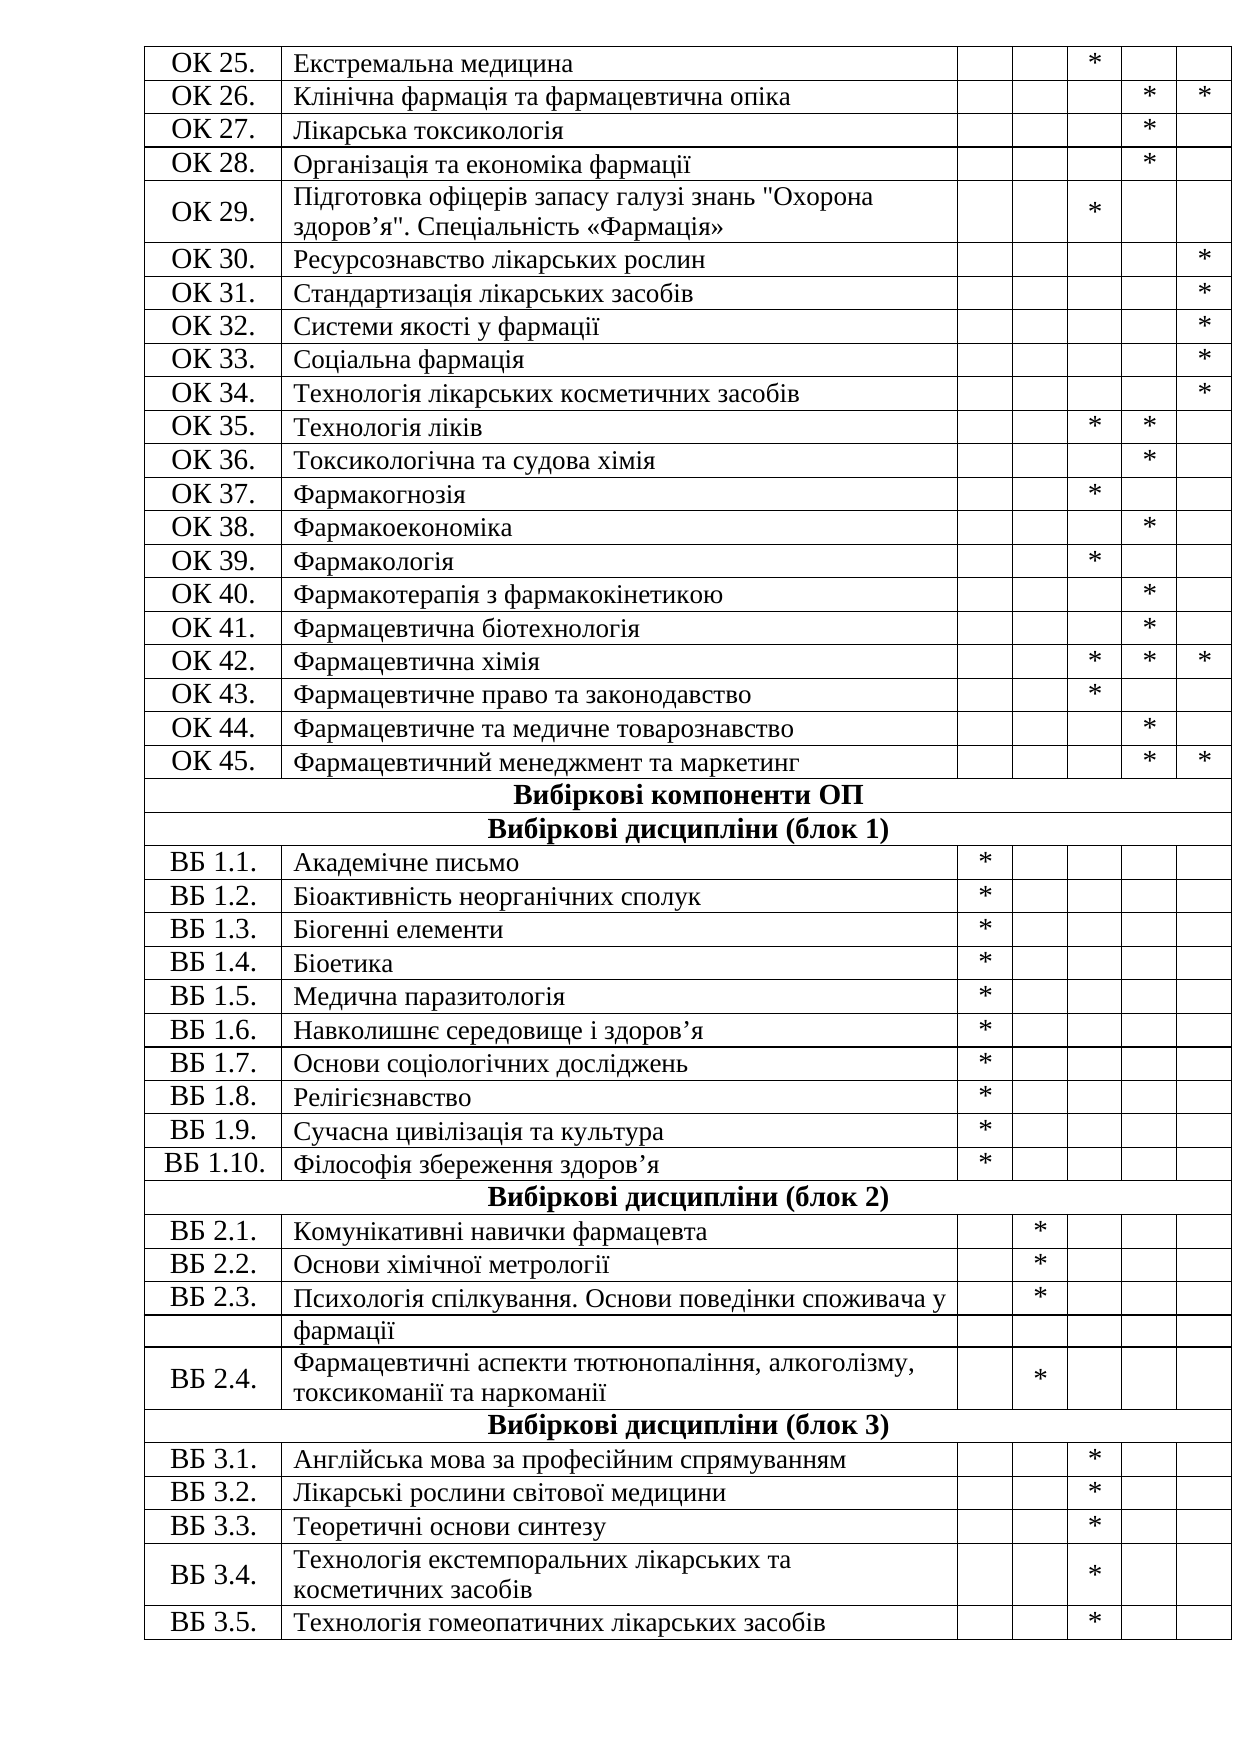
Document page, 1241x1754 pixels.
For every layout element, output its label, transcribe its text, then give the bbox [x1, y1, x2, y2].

table_cell ВБ 3.4. [145, 1544, 281, 1605]
table_cell ОК 34. [145, 377, 281, 410]
table_cell [1177, 1282, 1231, 1314]
table_cell * [1177, 377, 1231, 410]
table_cell ВБ 2.2. [145, 1249, 281, 1281]
table_cell Англійська мова за професійним спрямуванням [282, 1443, 957, 1476]
table_cell [1122, 1544, 1176, 1605]
table_cell ВБ 1.5. [145, 980, 281, 1013]
table_cell * [1122, 444, 1176, 477]
table_cell [1122, 1148, 1176, 1180]
table_cell [1013, 645, 1067, 678]
table_cell * [1122, 148, 1176, 180]
table_cell Стандартизація лікарських засобів [282, 277, 957, 309]
table_cell [1068, 1114, 1121, 1147]
table_cell [958, 277, 1012, 309]
table_cell * [1013, 1282, 1067, 1314]
table_cell [958, 1215, 1012, 1247]
table_cell [1013, 712, 1067, 745]
table_cell [1068, 243, 1121, 276]
table_cell * [1068, 1606, 1121, 1638]
table_cell Ресурсознавство лікарських рослин [282, 243, 957, 276]
table_cell [1013, 1443, 1067, 1476]
table_cell [1013, 310, 1067, 343]
table_cell [1122, 545, 1176, 577]
table_cell * [958, 1048, 1012, 1080]
table_cell [1068, 277, 1121, 309]
table_cell [1068, 1048, 1121, 1080]
table_cell ОК 26. [145, 81, 281, 113]
table_cell [958, 612, 1012, 644]
table_cell [958, 1348, 1012, 1409]
table_cell [1068, 1348, 1121, 1409]
table_cell [1013, 344, 1067, 376]
table_cell [1122, 1477, 1176, 1509]
table_cell ОК 33. [145, 344, 281, 376]
table_cell [1013, 243, 1067, 276]
table_cell * [1122, 511, 1176, 544]
table_header [1068, 1316, 1121, 1346]
table_cell [1068, 980, 1121, 1013]
table_cell [1068, 1282, 1121, 1314]
table_cell [1013, 1114, 1067, 1147]
table_cell * [958, 980, 1012, 1013]
table_cell ОК 29. [145, 181, 281, 242]
table_cell [1068, 578, 1121, 611]
table_cell Вибіркові дисципліни (блок 2) [145, 1181, 1231, 1214]
table_cell ОК 39. [145, 545, 281, 577]
table_cell ВБ 1.7. [145, 1048, 281, 1080]
table_cell [1177, 545, 1231, 577]
table_cell [1013, 1510, 1067, 1543]
table_cell [1177, 511, 1231, 544]
table_cell [1068, 310, 1121, 343]
table_cell [1013, 913, 1067, 946]
table_cell ВБ 3.1. [145, 1443, 281, 1476]
table_cell [1177, 444, 1231, 477]
table_cell [1068, 377, 1121, 410]
table_cell Релігієзнавство [282, 1081, 957, 1113]
table_cell [1122, 846, 1176, 879]
table_cell Фармакотерапія з фармакокінетикою [282, 578, 957, 611]
table_cell * [958, 1014, 1012, 1046]
table_cell * [1122, 578, 1176, 611]
table_cell ВБ 1.3. [145, 913, 281, 946]
table_cell [1177, 679, 1231, 711]
table_cell [1122, 913, 1176, 946]
table_cell * [1068, 679, 1121, 711]
table_cell [958, 47, 1012, 79]
table_cell [1068, 880, 1121, 912]
table_cell [1177, 947, 1231, 979]
table_cell [1122, 1081, 1176, 1113]
table_cell [1013, 511, 1067, 544]
table_cell * [1013, 1348, 1067, 1409]
table_cell ОК 41. [145, 612, 281, 644]
table_cell [958, 1443, 1012, 1476]
table_cell Технологія екстемпоральних лікарських та косметичних засобів [282, 1544, 957, 1605]
table_cell [1177, 980, 1231, 1013]
table_cell ВБ 1.8. [145, 1081, 281, 1113]
table_cell * [1122, 114, 1176, 146]
table_cell * [1122, 645, 1176, 678]
table_cell Фармакологія [282, 545, 957, 577]
table_cell * [958, 1081, 1012, 1113]
table_cell [1122, 1215, 1176, 1247]
table_cell [1013, 47, 1067, 79]
table_cell [1122, 277, 1176, 309]
table_cell [1122, 478, 1176, 510]
table_header [958, 1316, 1012, 1346]
table_cell * [1122, 746, 1176, 778]
table_cell ВБ 1.1. [145, 846, 281, 879]
table_cell ВБ 2.1. [145, 1215, 281, 1247]
table_cell [1013, 444, 1067, 477]
table_cell [1177, 1215, 1231, 1247]
table_cell ВБ 1.6. [145, 1014, 281, 1046]
table_cell [1177, 712, 1231, 745]
table_cell Технологія ліків [282, 411, 957, 443]
table_cell Фармацевтична біотехнологія [282, 612, 957, 644]
table_cell ВБ 3.5. [145, 1606, 281, 1638]
table_cell [1068, 114, 1121, 146]
table_cell * [1068, 645, 1121, 678]
table_cell [1013, 746, 1067, 778]
table_cell [1177, 612, 1231, 644]
table_cell [1122, 1510, 1176, 1543]
table_cell [958, 148, 1012, 180]
table_cell [1068, 1249, 1121, 1281]
table_cell ОК 43. [145, 679, 281, 711]
table_cell [1013, 478, 1067, 510]
table_cell * [1177, 243, 1231, 276]
table_cell ВБ 3.2. [145, 1477, 281, 1509]
table_cell Сучасна цивілізація та культура [282, 1114, 957, 1147]
table_cell ОК 31. [145, 277, 281, 309]
table_cell * [1177, 645, 1231, 678]
table_cell ОК 37. [145, 478, 281, 510]
table_cell * [1068, 411, 1121, 443]
table_header [145, 1316, 281, 1346]
table_cell [958, 310, 1012, 343]
table_cell [1177, 913, 1231, 946]
table_cell [1068, 612, 1121, 644]
table_cell * [958, 913, 1012, 946]
table_cell ВБ 1.9. [145, 1114, 281, 1147]
table_cell [1177, 181, 1231, 242]
table_cell Вибіркові дисципліни (блок 1) [145, 813, 1231, 845]
table_cell ОК 27. [145, 114, 281, 146]
table_cell [1013, 612, 1067, 644]
table_cell [958, 679, 1012, 711]
table_cell Фармакогнозія [282, 478, 957, 510]
table_cell [1177, 1081, 1231, 1113]
table_cell [1122, 1606, 1176, 1638]
table_cell ВБ 1.10. [145, 1148, 281, 1180]
table_cell * [1013, 1215, 1067, 1247]
table_cell Комунікативні навички фармацевта [282, 1215, 957, 1247]
table_cell [958, 377, 1012, 410]
table_cell [958, 1510, 1012, 1543]
table_cell [1013, 1048, 1067, 1080]
table_cell Токсикологічна та судова хімія [282, 444, 957, 477]
table_cell Біоактивність неорганічних сполук [282, 880, 957, 912]
table_cell * [1177, 81, 1231, 113]
table_cell [1177, 411, 1231, 443]
table_cell [1013, 545, 1067, 577]
table_cell ВБ 2.3. [145, 1282, 281, 1314]
table_cell [958, 344, 1012, 376]
table_cell ОК 40. [145, 578, 281, 611]
table_cell [1068, 1014, 1121, 1046]
table_cell * [1068, 181, 1121, 242]
table_cell [1177, 1148, 1231, 1180]
table_cell Фармацевтичне право та законодавство [282, 679, 957, 711]
table_cell Філософія збереження здоров’я [282, 1148, 957, 1180]
table_cell [1177, 1510, 1231, 1543]
table_cell ВБ 1.2. [145, 880, 281, 912]
table_cell Фармацевтичний менеджмент та маркетинг [282, 746, 957, 778]
table_cell * [1177, 277, 1231, 309]
table_cell [1177, 1249, 1231, 1281]
table_cell Клінічна фармація та фармацевтична опіка [282, 81, 957, 113]
table_cell * [1122, 612, 1176, 644]
table_cell Теоретичні основи синтезу [282, 1510, 957, 1543]
table_cell [1122, 344, 1176, 376]
table_cell [1177, 846, 1231, 879]
table_cell [1013, 411, 1067, 443]
table_cell [958, 1606, 1012, 1638]
table_cell [1122, 880, 1176, 912]
table_cell [1177, 1014, 1231, 1046]
table_cell Біоетика [282, 947, 957, 979]
table_cell ВБ 3.3. [145, 1510, 281, 1543]
table_cell Технологія гомеопатичних лікарських засобів [282, 1606, 957, 1638]
table_cell [1122, 310, 1176, 343]
table_cell Медична паразитологія [282, 980, 957, 1013]
table_cell [1013, 1477, 1067, 1509]
table_cell [1068, 1215, 1121, 1247]
table_cell * [1068, 478, 1121, 510]
table_header [1122, 1316, 1176, 1346]
table_cell Вибіркові дисципліни (блок 3) [145, 1410, 1231, 1442]
table_cell ОК 36. [145, 444, 281, 477]
table_cell [958, 545, 1012, 577]
table_cell [1013, 1081, 1067, 1113]
table_cell * [958, 947, 1012, 979]
table_cell [958, 478, 1012, 510]
table_cell ВБ 2.4. [145, 1348, 281, 1409]
table_cell [1013, 980, 1067, 1013]
table_cell [1177, 1114, 1231, 1147]
table_cell [1177, 1443, 1231, 1476]
table_cell [1013, 846, 1067, 879]
table_cell ОК 30. [145, 243, 281, 276]
table_cell ОК 35. [145, 411, 281, 443]
table_cell Підготовка офіцерів запасу галузі знань "Охорона здоров’я". Спеціальність «Фармація» [282, 181, 957, 242]
table_cell ОК 38. [145, 511, 281, 544]
table_cell Лікарські рослини світової медицини [282, 1477, 957, 1509]
table_cell * [1122, 411, 1176, 443]
table_cell [1122, 181, 1176, 242]
table_cell [1068, 444, 1121, 477]
table_cell ОК 28. [145, 148, 281, 180]
table_cell [958, 444, 1012, 477]
table_cell [1013, 181, 1067, 242]
table_cell * [958, 1148, 1012, 1180]
table_header [1013, 1316, 1067, 1346]
table_cell [1122, 1348, 1176, 1409]
table_cell [1013, 1014, 1067, 1046]
table_cell * [1068, 1443, 1121, 1476]
table_cell [958, 1249, 1012, 1281]
table_cell [1177, 1348, 1231, 1409]
table_cell [1068, 1148, 1121, 1180]
table_cell [1013, 148, 1067, 180]
table_cell [1122, 1014, 1176, 1046]
table_cell [1013, 679, 1067, 711]
table_cell * [1177, 746, 1231, 778]
table_cell [1177, 148, 1231, 180]
table_cell * [1122, 81, 1176, 113]
table_cell [958, 712, 1012, 745]
table_cell * [1177, 344, 1231, 376]
table_cell [958, 411, 1012, 443]
table_cell [958, 746, 1012, 778]
table_cell * [1122, 712, 1176, 745]
table_cell [1122, 1282, 1176, 1314]
table_cell [1122, 243, 1176, 276]
table_header [1177, 1316, 1231, 1346]
table_cell * [1068, 1477, 1121, 1509]
table_cell Організація та економіка фармації [282, 148, 957, 180]
table_cell [1122, 1114, 1176, 1147]
table_cell [1177, 1477, 1231, 1509]
table_cell [958, 1477, 1012, 1509]
table_cell [1013, 578, 1067, 611]
table_cell [958, 645, 1012, 678]
table_cell * [1068, 1544, 1121, 1605]
table_cell * [958, 880, 1012, 912]
table_cell [1068, 947, 1121, 979]
table_cell [1013, 277, 1067, 309]
table_header фармації [282, 1316, 957, 1346]
table_cell [1068, 913, 1121, 946]
table_cell [1068, 148, 1121, 180]
table_cell [1177, 47, 1231, 79]
table_cell Психологія спілкування. Основи поведінки споживача у [282, 1282, 957, 1314]
table_cell [958, 1544, 1012, 1605]
table_cell * [1068, 1510, 1121, 1543]
table_cell ОК 44. [145, 712, 281, 745]
table_cell Фармацевтична хімія [282, 645, 957, 678]
table_cell [958, 511, 1012, 544]
table_cell [958, 1282, 1012, 1314]
table_cell Навколишнє середовище і здоров’я [282, 1014, 957, 1046]
table_cell * [958, 846, 1012, 879]
table_cell [1177, 1048, 1231, 1080]
table_cell [1068, 511, 1121, 544]
table_cell [1068, 712, 1121, 745]
table_cell [1122, 1249, 1176, 1281]
table_cell Технологія лікарських косметичних засобів [282, 377, 957, 410]
table_cell [1122, 679, 1176, 711]
table_cell [958, 578, 1012, 611]
table_cell [1068, 1081, 1121, 1113]
table_cell * [1068, 47, 1121, 79]
table_cell [1177, 1606, 1231, 1638]
table_cell ОК 25. [145, 47, 281, 79]
table_cell [1177, 1544, 1231, 1605]
table_cell ОК 32. [145, 310, 281, 343]
table_cell [1122, 47, 1176, 79]
table_cell [1177, 880, 1231, 912]
table_cell [1177, 114, 1231, 146]
table_cell Основи хімічної метрології [282, 1249, 957, 1281]
table_cell [1013, 81, 1067, 113]
table_cell * [1068, 545, 1121, 577]
table_cell Екстремальна медицина [282, 47, 957, 79]
table_cell [1013, 1148, 1067, 1180]
table_cell [958, 243, 1012, 276]
table_cell [1013, 947, 1067, 979]
table_cell [1177, 578, 1231, 611]
table_cell Фармакоекономіка [282, 511, 957, 544]
table_cell [1122, 980, 1176, 1013]
table_cell Академічне письмо [282, 846, 957, 879]
table_cell [1122, 1048, 1176, 1080]
table_cell [1013, 1544, 1067, 1605]
table_cell Фармацевтичне та медичне товарознавство [282, 712, 957, 745]
table_cell Вибіркові компоненти ОП [145, 779, 1231, 812]
table_cell [1122, 1443, 1176, 1476]
table_cell Соціальна фармація [282, 344, 957, 376]
table_cell * [1177, 310, 1231, 343]
table_cell [1177, 478, 1231, 510]
table_cell [958, 114, 1012, 146]
table_cell [1068, 81, 1121, 113]
table_cell [958, 81, 1012, 113]
table_cell [958, 181, 1012, 242]
table_cell Системи якості у фармації [282, 310, 957, 343]
table_cell [1068, 846, 1121, 879]
table_cell [1068, 746, 1121, 778]
table_cell Лікарська токсикологія [282, 114, 957, 146]
table_cell Основи соціологічних досліджень [282, 1048, 957, 1080]
table_cell [1013, 114, 1067, 146]
table_cell [1013, 377, 1067, 410]
table_cell ОК 45. [145, 746, 281, 778]
table_cell * [958, 1114, 1012, 1147]
table_cell [1013, 880, 1067, 912]
table_cell ОК 42. [145, 645, 281, 678]
table_cell * [1013, 1249, 1067, 1281]
table_cell [1122, 377, 1176, 410]
table_cell ВБ 1.4. [145, 947, 281, 979]
table_cell Біогенні елементи [282, 913, 957, 946]
table_cell [1122, 947, 1176, 979]
table_cell Фармацевтичні аспекти тютюнопаління, алкоголізму, токсикоманії та наркоманії [282, 1348, 957, 1409]
table_cell [1013, 1606, 1067, 1638]
table_cell [1068, 344, 1121, 376]
